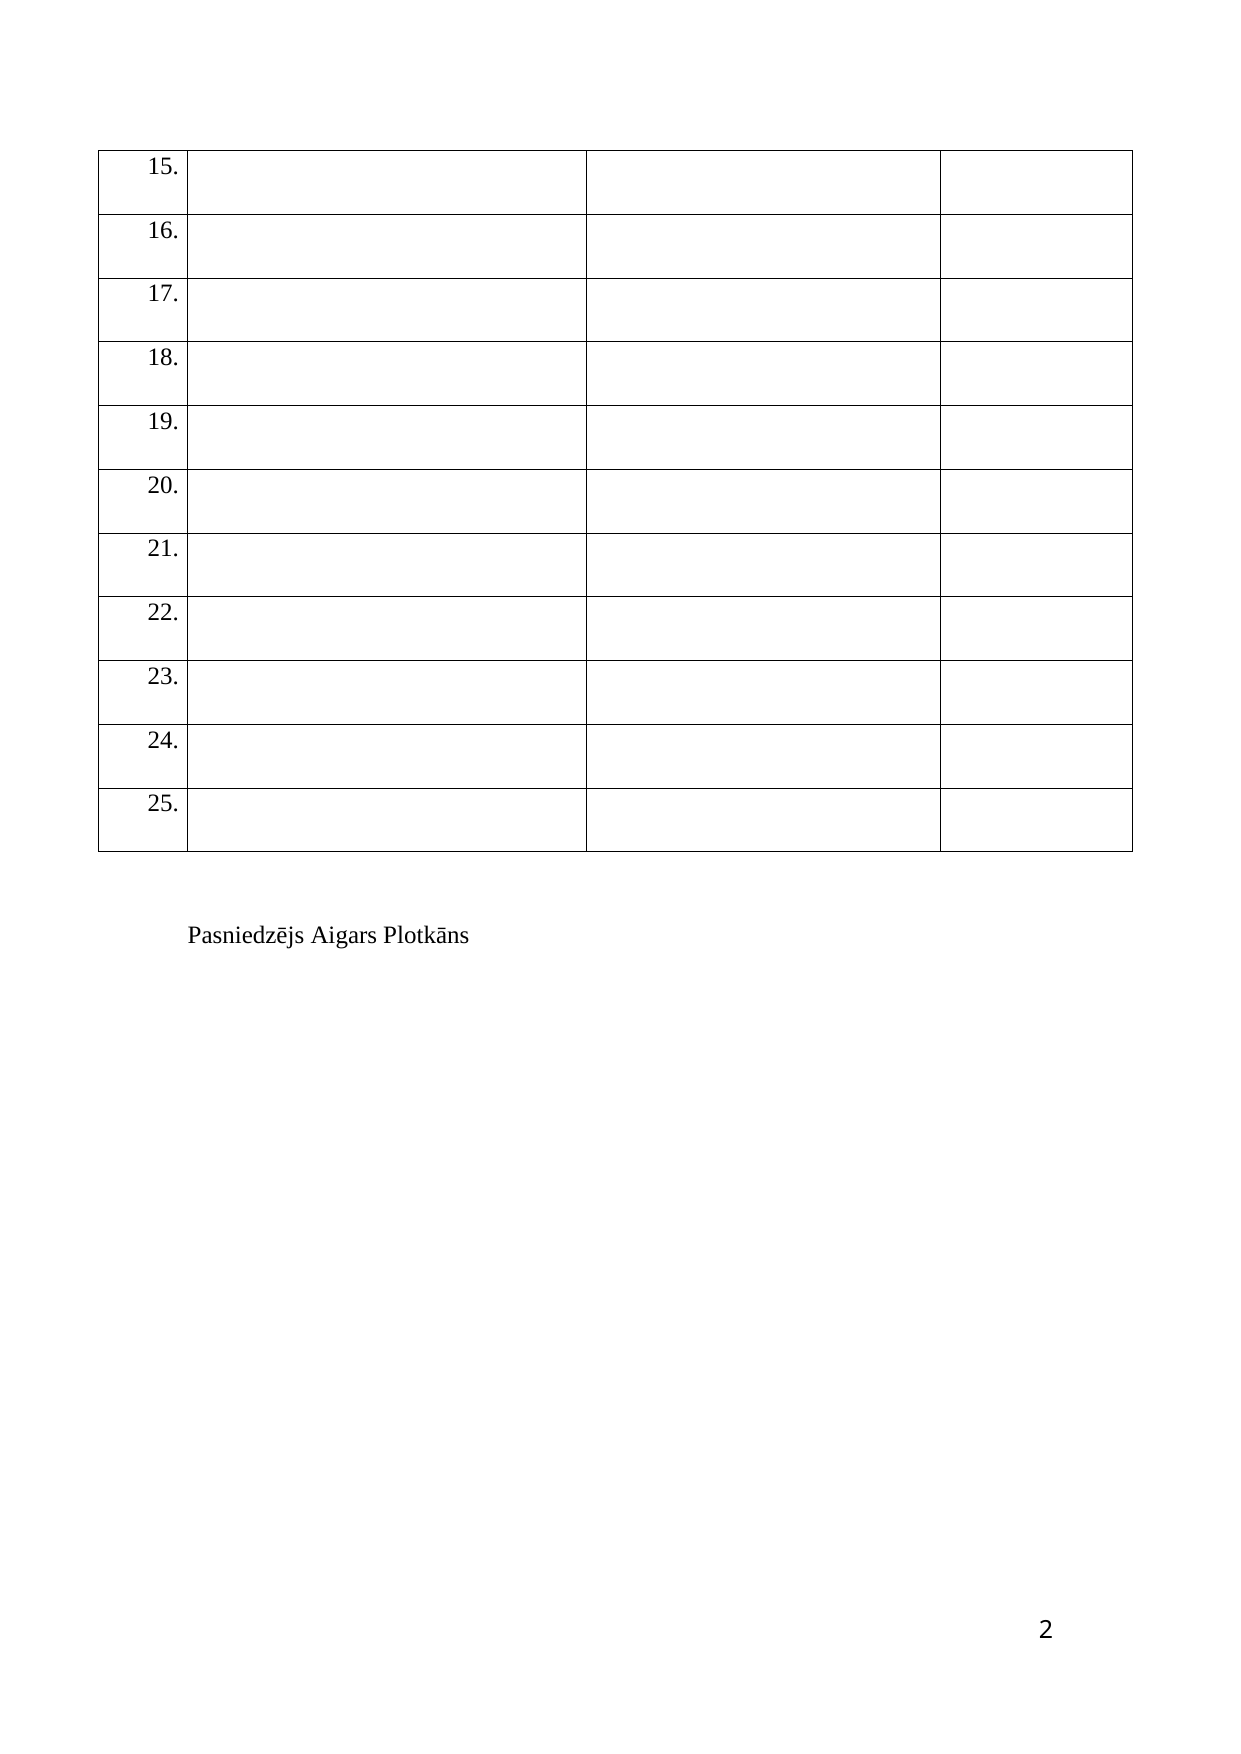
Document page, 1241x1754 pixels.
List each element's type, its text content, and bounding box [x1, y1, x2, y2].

table_cell [99, 597, 187, 660]
table_cell [587, 151, 940, 214]
table_cell [941, 661, 1132, 724]
table_cell [941, 342, 1132, 405]
table_cell [587, 342, 940, 405]
table_cell [941, 534, 1132, 596]
table_cell [99, 789, 187, 851]
table_cell [99, 406, 187, 469]
table_cell [99, 342, 187, 405]
table_cell [188, 406, 586, 469]
table_cell [941, 406, 1132, 469]
table_cell [188, 661, 586, 724]
table_cell [188, 342, 586, 405]
table_cell [188, 534, 586, 596]
table_cell [188, 470, 586, 532]
table_cell [188, 725, 586, 787]
table_cell [99, 661, 187, 724]
table_cell [99, 279, 187, 341]
table_cell [99, 470, 187, 532]
table_cell [587, 406, 940, 469]
table_cell [587, 279, 940, 341]
table_cell [941, 470, 1132, 532]
table_cell [941, 597, 1132, 660]
table_cell [99, 725, 187, 787]
table_cell [587, 597, 940, 660]
table_cell [941, 215, 1132, 277]
table_cell [188, 597, 586, 660]
table_cell [941, 725, 1132, 787]
table_cell [587, 215, 940, 277]
table_cell [587, 789, 940, 851]
table_cell [188, 279, 586, 341]
table_cell [941, 151, 1132, 214]
table_cell [587, 534, 940, 596]
table_cell [188, 789, 586, 851]
table_cell [99, 151, 187, 214]
table_cell [587, 661, 940, 724]
table_cell [941, 789, 1132, 851]
table_cell [99, 215, 187, 277]
text Pasniedzējs Aigars Plotkāns [187, 920, 1053, 949]
table_cell [188, 151, 586, 214]
table_cell [587, 725, 940, 787]
table_cell [99, 534, 187, 596]
table_cell [188, 215, 586, 277]
table_cell [587, 470, 940, 532]
table_cell [941, 279, 1132, 341]
